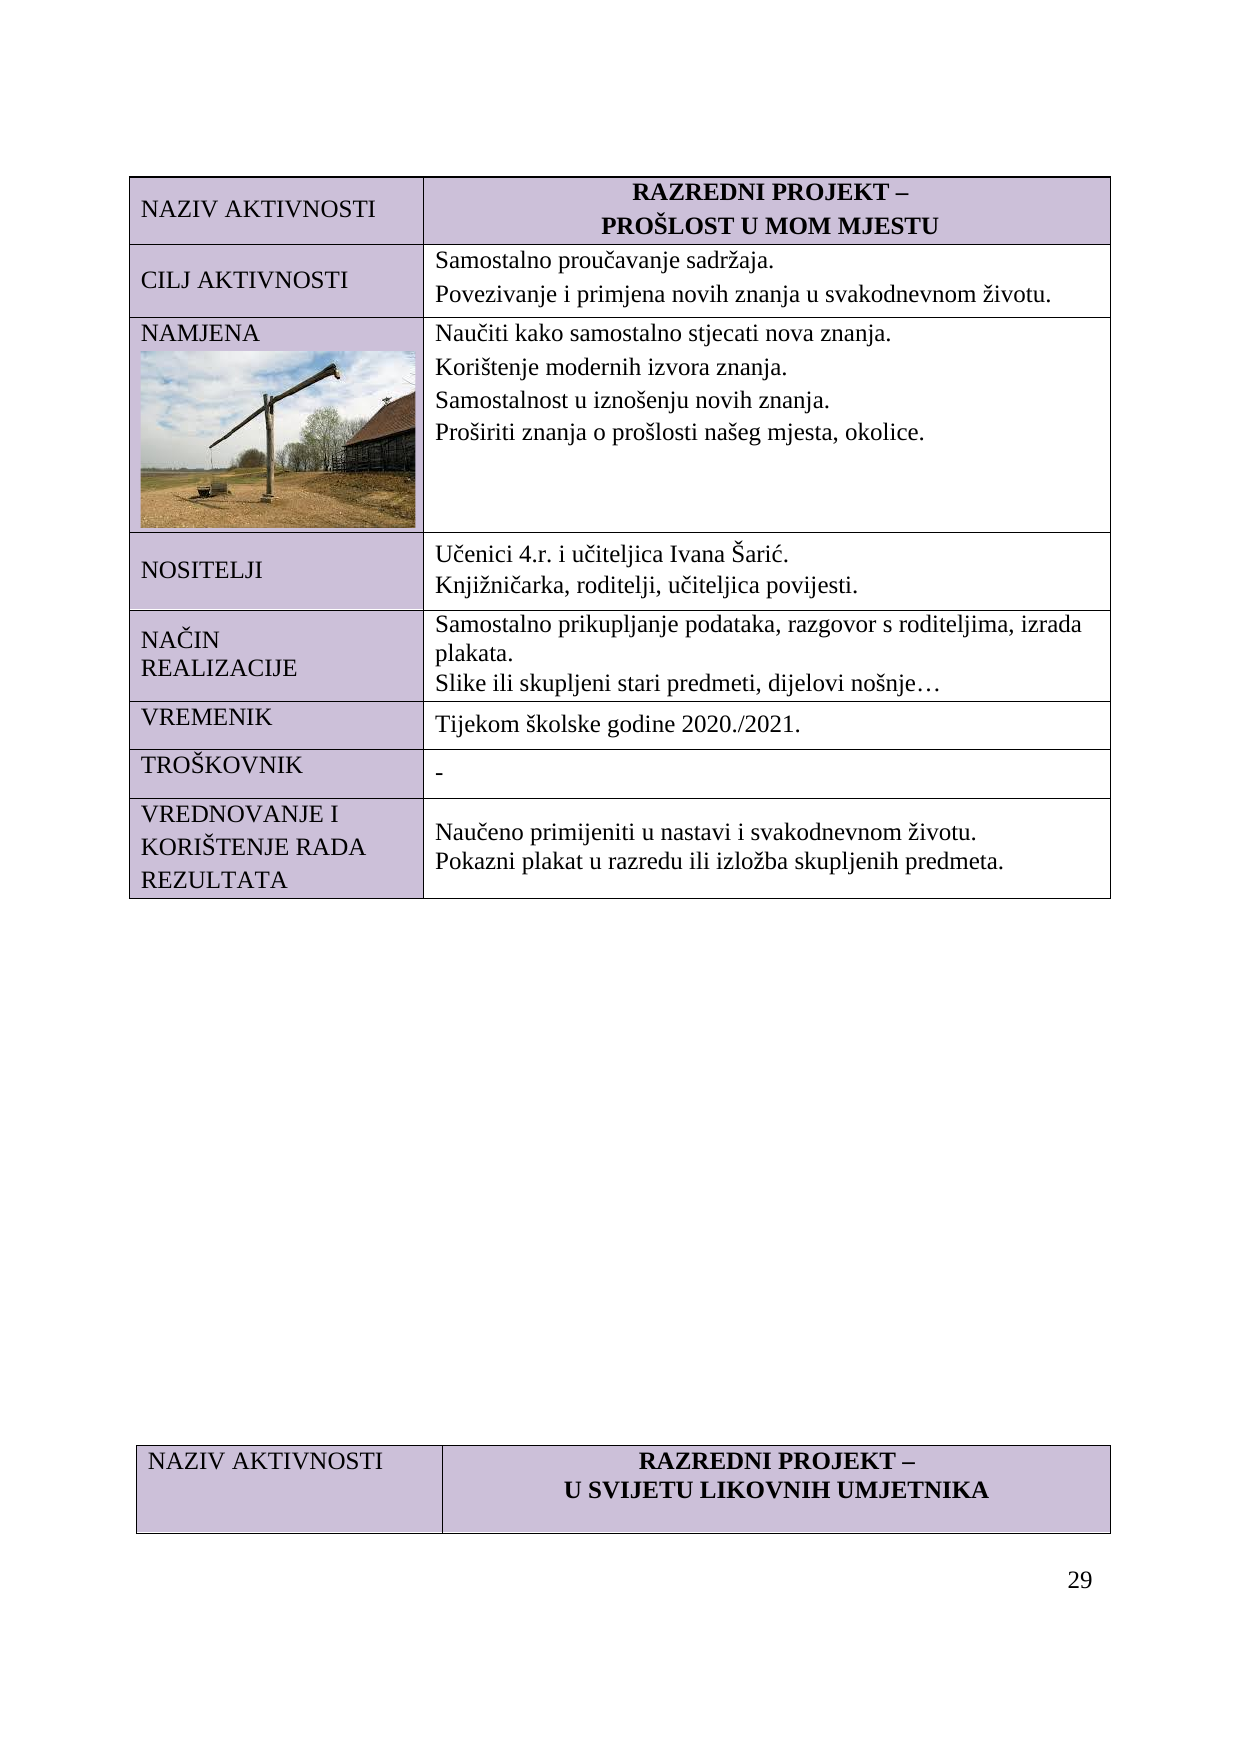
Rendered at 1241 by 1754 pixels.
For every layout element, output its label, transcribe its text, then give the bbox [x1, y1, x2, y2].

picture [140, 351, 416, 528]
table_cell Samostalno prikupljanje podataka, razgovor s roditeljima, izrada plakata. Slike ili skupljeni stari predmeti, dijelovi nošnje… [424, 611, 1110, 701]
table_cell Tijekom školske godine 2020./2021. [424, 702, 1110, 749]
table_header RAZREDNI PROJEKT – U SVIJETU LIKOVNIH UMJETNIKA [443, 1446, 1110, 1532]
table_cell Samostalno proučavanje sadržaja. Povezivanje i primjena novih znanja u svakodnevnom životu. [424, 245, 1110, 317]
table_cell VREMENIK [130, 702, 423, 749]
table_cell TROŠKOVNIK [130, 750, 423, 798]
table_cell NAČIN REALIZACIJE [130, 611, 423, 701]
table_cell NAMJENA [130, 318, 423, 532]
table_cell - [424, 750, 1110, 798]
table_cell VREDNOVANJE I KORIŠTENJE RADA REZULTATA [130, 799, 423, 898]
table_cell Naučiti kako samostalno stjecati nova znanja. Korištenje modernih izvora znanja. Samostalnost u iznošenju novih znanja. Proširiti znanja o prošlosti našeg mjesta, okolice. [424, 318, 1110, 532]
table_header NAZIV AKTIVNOSTI [130, 178, 423, 244]
table_header RAZREDNI PROJEKT – PROŠLOST U MOM MJESTU [424, 178, 1110, 244]
table_cell Naučeno primijeniti u nastavi i svakodnevnom životu. Pokazni plakat u razredu ili izložba skupljenih predmeta. [424, 799, 1110, 898]
table_cell CILJ AKTIVNOSTI [130, 245, 423, 317]
table_header NAZIV AKTIVNOSTI [137, 1446, 442, 1532]
table_cell Učenici 4.r. i učiteljica Ivana Šarić. Knjižničarka, roditelji, učiteljica povijesti. [424, 533, 1110, 609]
table_cell NOSITELJI [130, 533, 423, 609]
